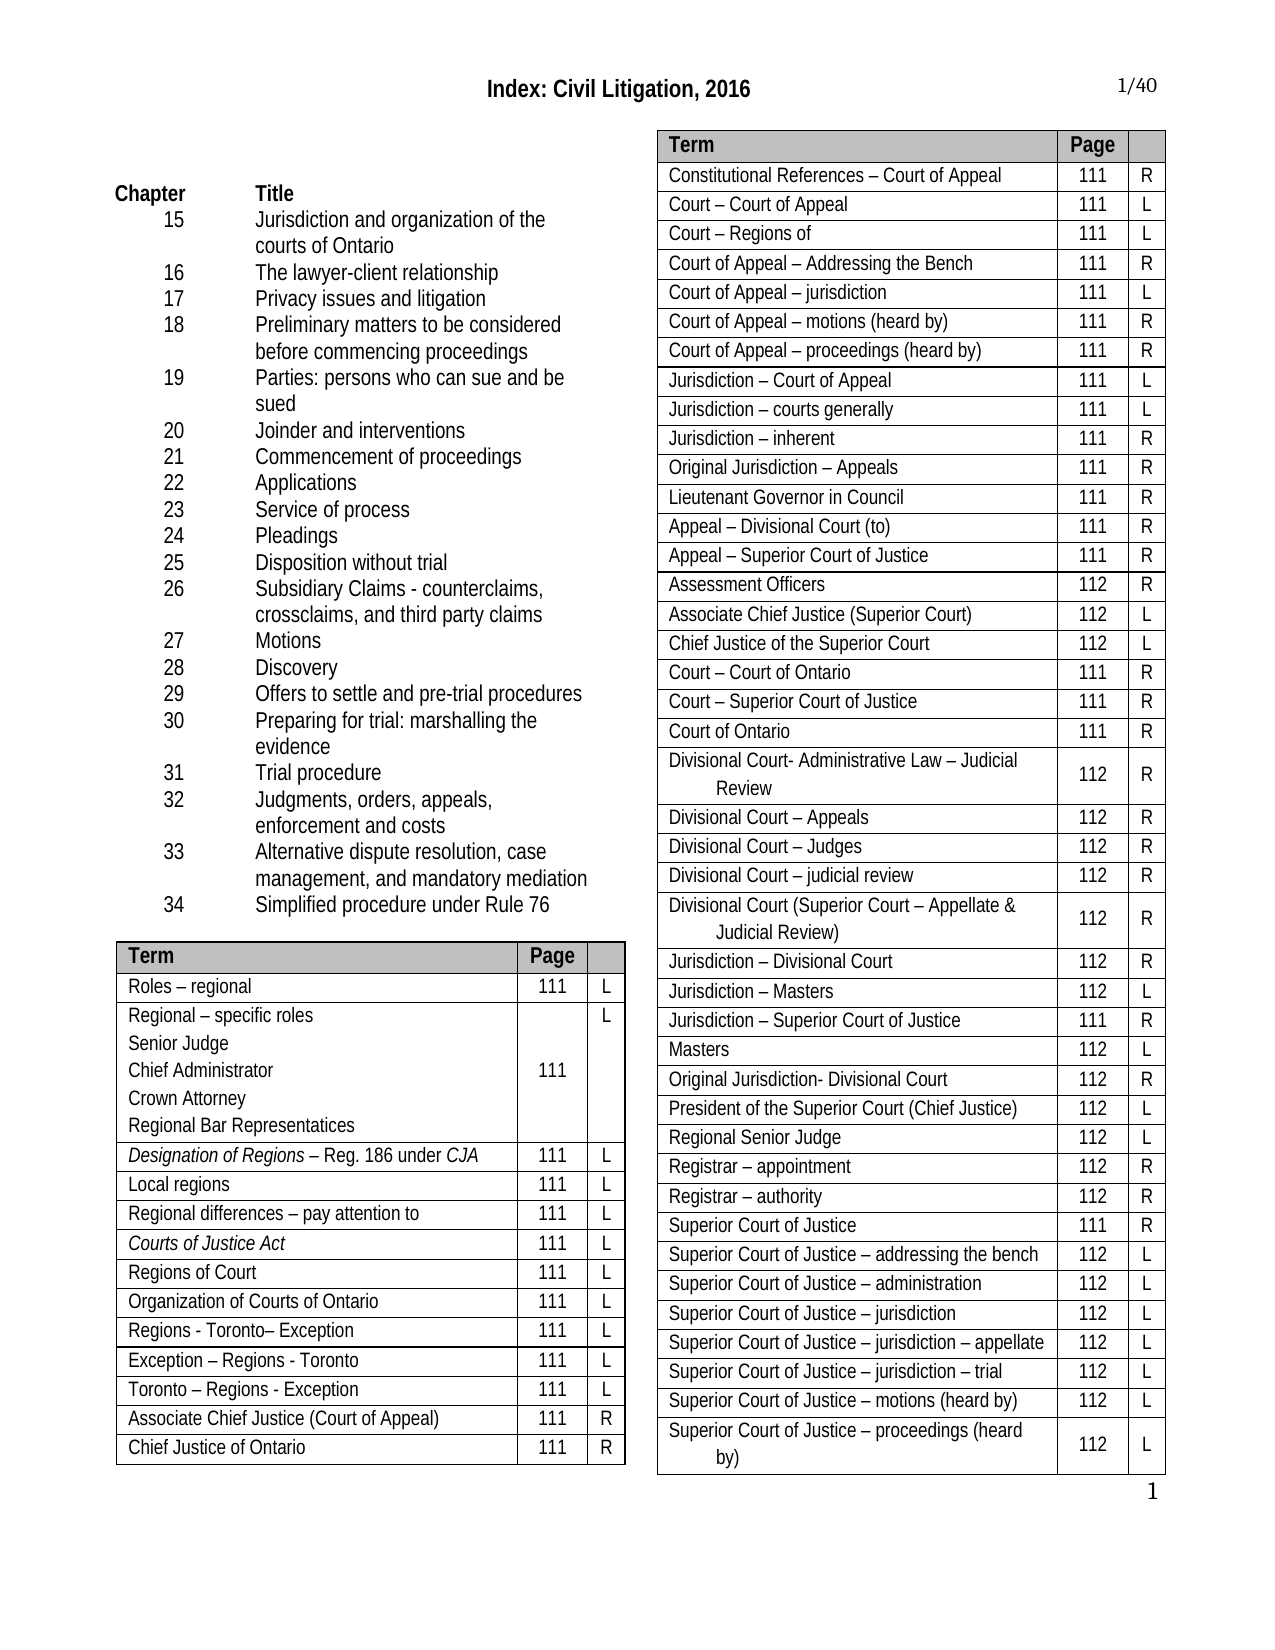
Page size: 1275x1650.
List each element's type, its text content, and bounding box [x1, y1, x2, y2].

table_header Term [117, 943, 517, 973]
table_cell 112 [1058, 1096, 1128, 1124]
table_header Page [518, 943, 587, 973]
table_cell L [1129, 631, 1165, 659]
table_cell Lieutenant Governor in Council [658, 485, 1057, 513]
table_cell 111 [1058, 455, 1128, 483]
table_cell Exception – Regions - Toronto [117, 1348, 517, 1376]
table_cell L [1129, 1418, 1165, 1473]
table_cell 111 [518, 1318, 587, 1346]
table_cell Court of Appeal – Addressing the Bench [658, 250, 1057, 279]
table_cell 16 17 [103, 259, 244, 311]
table_cell L [1129, 1037, 1165, 1065]
table_cell R [1129, 1213, 1165, 1241]
table_cell 111 [1058, 192, 1128, 220]
table_cell 111 [1058, 368, 1128, 396]
table_cell Masters [658, 1037, 1057, 1065]
table_header Page [1058, 131, 1128, 162]
table_cell Court – Court of Ontario [658, 660, 1057, 688]
table_cell 112 [1058, 893, 1128, 948]
table_cell 111 [518, 1003, 587, 1142]
table_cell 111 [1058, 1008, 1128, 1036]
table_cell 111 [518, 1289, 587, 1317]
table_cell Preliminary matters to be considered before commencing proceedings [244, 311, 604, 364]
table_cell 111 [1058, 514, 1128, 542]
table_cell Applications [244, 469, 604, 496]
table_cell 112 [1058, 748, 1128, 804]
table_cell L [1129, 192, 1165, 220]
table_cell L [1129, 221, 1165, 249]
table_cell Registrar – appointment [658, 1154, 1057, 1182]
table_cell 111 [1058, 163, 1128, 191]
table_cell R [1129, 748, 1165, 804]
table_cell Judgments, orders, appeals, enforcement and costs [244, 786, 604, 838]
table_cell Pleadings [244, 522, 604, 548]
table_cell 28 [103, 654, 244, 680]
table_cell 112 [1058, 834, 1128, 862]
table_cell L [1129, 1330, 1165, 1358]
table_cell L [1129, 1389, 1165, 1417]
table_cell 111 [1058, 690, 1128, 718]
table_cell L [588, 1318, 624, 1346]
table_cell 112 [1058, 949, 1128, 978]
table_cell 112 [1058, 602, 1128, 630]
table_cell Regional differences – pay attention to [117, 1201, 517, 1229]
table_cell Superior Court of Justice – jurisdiction [658, 1301, 1057, 1329]
table_cell L [1129, 602, 1165, 630]
table_cell 112 [1058, 1359, 1128, 1387]
table_cell R [1129, 719, 1165, 747]
table_cell Alternative dispute resolution, case management, and mandatory mediation [244, 838, 604, 891]
table_cell 112 [1058, 1154, 1128, 1182]
table_cell L [588, 1172, 624, 1200]
table_cell R [1129, 863, 1165, 892]
table_cell L [588, 1230, 624, 1259]
table_cell 112 [1058, 1389, 1128, 1417]
table_cell Jurisdiction – Superior Court of Justice [658, 1008, 1057, 1036]
table_cell Regions of Court [117, 1260, 517, 1288]
table_cell L [1129, 397, 1165, 425]
table_cell Discovery [244, 654, 604, 680]
table_cell Court of Ontario [658, 719, 1057, 747]
table_cell Court of Appeal – motions (heard by) [658, 309, 1057, 337]
table_cell 111 [1058, 719, 1128, 747]
table_cell Designation of Regions – Reg. 186 under CJA [117, 1143, 517, 1171]
table_header [588, 943, 624, 973]
table_cell 33 [103, 838, 244, 891]
table_cell Trial procedure [244, 759, 604, 786]
table_cell Chief Justice of Ontario [117, 1435, 517, 1463]
table_header Title [244, 180, 604, 206]
table_cell Original Jurisdiction – Appeals [658, 455, 1057, 483]
table_cell L [1129, 1301, 1165, 1329]
table_cell Divisional Court – judicial review [658, 863, 1057, 892]
table_cell 112 [1058, 1301, 1128, 1329]
table_cell R [1129, 893, 1165, 948]
table_cell 112 [1058, 863, 1128, 892]
table_cell 18 [103, 311, 244, 364]
table_cell Jurisdiction – inherent [658, 426, 1057, 454]
table_cell L [1129, 1096, 1165, 1124]
table_cell R [1129, 514, 1165, 542]
table_cell 111 [518, 1172, 587, 1200]
table_cell Subsidiary Claims - counterclaims, crossclaims, and third party claims [244, 575, 604, 627]
table_cell Jurisdiction – courts generally [658, 397, 1057, 425]
table_cell 112 [1058, 1037, 1128, 1065]
table_cell 111 [1058, 397, 1128, 425]
table_cell L [588, 1003, 624, 1142]
table_cell Jurisdiction and organization of the courts of Ontario [244, 206, 604, 258]
table_cell L [1129, 979, 1165, 1007]
table_cell R [1129, 543, 1165, 571]
table_cell Registrar – authority [658, 1184, 1057, 1212]
table_cell 111 [1058, 543, 1128, 571]
table_cell Offers to settle and pre-trial procedures [244, 680, 604, 707]
table_cell 27 [103, 628, 244, 654]
table_cell Jurisdiction – Court of Appeal [658, 368, 1057, 396]
table_cell R [1129, 309, 1165, 337]
table_cell Parties: persons who can sue and be sued [244, 364, 604, 417]
table_cell Assessment Officers [658, 573, 1057, 601]
table_cell Constitutional References – Court of Appeal [658, 163, 1057, 191]
table_cell L [588, 1377, 624, 1405]
table_cell Joinder and interventions [244, 417, 604, 443]
table_cell Divisional Court- Administrative Law – Judicial Review [658, 748, 1057, 804]
table_cell 112 [1058, 1066, 1128, 1095]
table_cell R [1129, 660, 1165, 688]
table_cell Roles – regional [117, 974, 517, 1002]
table_cell L [1129, 280, 1165, 308]
table_cell 112 [1058, 979, 1128, 1007]
table_header [1129, 131, 1165, 162]
table_cell 112 [1058, 1271, 1128, 1299]
table_cell Divisional Court – Judges [658, 834, 1057, 862]
table_cell Motions [244, 628, 604, 654]
table_cell Preparing for trial: marshalling the evidence [244, 707, 604, 759]
table_cell Divisional Court – Appeals [658, 805, 1057, 833]
table_cell R [1129, 163, 1165, 191]
table_cell L [1129, 1125, 1165, 1153]
table_cell L [588, 1348, 624, 1376]
table_cell 19 [103, 364, 244, 417]
table_cell 24 [103, 522, 244, 548]
table_cell Court of Appeal – proceedings (heard by) [658, 338, 1057, 366]
table_cell 111 [518, 1435, 587, 1463]
table_cell 30 [103, 707, 244, 759]
table_cell 111 [518, 1201, 587, 1229]
table_cell 21 [103, 443, 244, 469]
table_cell 26 [103, 575, 244, 627]
table_cell Court – Regions of [658, 221, 1057, 249]
table_cell 112 [1058, 1330, 1128, 1358]
table_cell Jurisdiction – Masters [658, 979, 1057, 1007]
table_cell Court – Court of Appeal [658, 192, 1057, 220]
table_cell Superior Court of Justice – addressing the bench [658, 1242, 1057, 1270]
table_cell President of the Superior Court (Chief Justice) [658, 1096, 1057, 1124]
table_cell Toronto – Regions - Exception [117, 1377, 517, 1405]
table_cell 111 [1058, 221, 1128, 249]
table_cell R [1129, 573, 1165, 601]
table_cell R [1129, 485, 1165, 513]
table_cell 111 [1058, 309, 1128, 337]
table_cell R [1129, 834, 1165, 862]
table_cell L [1129, 1271, 1165, 1299]
table_cell Service of process [244, 496, 604, 522]
table_cell R [1129, 949, 1165, 978]
table_cell R [1129, 805, 1165, 833]
table_cell L [588, 1143, 624, 1171]
table_cell 31 [103, 759, 244, 786]
table_cell Jurisdiction – Divisional Court [658, 949, 1057, 978]
table_cell Disposition without trial [244, 549, 604, 575]
table_cell 112 [1058, 573, 1128, 601]
table_cell Organization of Courts of Ontario [117, 1289, 517, 1317]
table_cell L [588, 1289, 624, 1317]
table_cell Regions - Toronto– Exception [117, 1318, 517, 1346]
table_cell Commencement of proceedings [244, 443, 604, 469]
table_cell Superior Court of Justice – jurisdiction – appellate [658, 1330, 1057, 1358]
table_cell Regional Senior Judge [658, 1125, 1057, 1153]
table_cell 111 [1058, 280, 1128, 308]
table_cell 111 [1058, 485, 1128, 513]
table_cell L [588, 1201, 624, 1229]
table_cell L [1129, 1359, 1165, 1387]
table_cell L [1129, 368, 1165, 396]
table_cell Simplified procedure under Rule 76 [244, 891, 604, 917]
table_cell R [1129, 1184, 1165, 1212]
table_cell R [1129, 338, 1165, 366]
table_cell Associate Chief Justice (Court of Appeal) [117, 1406, 517, 1434]
table_cell Superior Court of Justice – administration [658, 1271, 1057, 1299]
table_cell Appeal – Superior Court of Justice [658, 543, 1057, 571]
table_cell 111 [518, 1377, 587, 1405]
table_cell 112 [1058, 631, 1128, 659]
table_cell L [588, 1260, 624, 1288]
table_cell 32 [103, 786, 244, 838]
table_cell 111 [518, 974, 587, 1002]
table_cell Superior Court of Justice [658, 1213, 1057, 1241]
table_cell R [1129, 1154, 1165, 1182]
table_cell 112 [1058, 1418, 1128, 1473]
table_cell 111 [518, 1348, 587, 1376]
table_cell R [1129, 1066, 1165, 1095]
table_cell 111 [1058, 426, 1128, 454]
table_cell L [1129, 1242, 1165, 1270]
table_cell Appeal – Divisional Court (to) [658, 514, 1057, 542]
table_cell L [588, 974, 624, 1002]
table_cell R [588, 1406, 624, 1434]
table_cell R [1129, 1008, 1165, 1036]
table_cell 111 [1058, 338, 1128, 366]
table_cell Courts of Justice Act [117, 1230, 517, 1259]
table_cell Superior Court of Justice – jurisdiction – trial [658, 1359, 1057, 1387]
table_cell 112 [1058, 805, 1128, 833]
table_cell 111 [1058, 250, 1128, 279]
table_cell 111 [1058, 1213, 1128, 1241]
table_cell 111 [518, 1260, 587, 1288]
table_cell 111 [1058, 660, 1128, 688]
table_cell Superior Court of Justice – proceedings (heard by) [658, 1418, 1057, 1473]
table_cell 25 [103, 549, 244, 575]
table_cell 112 [1058, 1125, 1128, 1153]
table_cell 111 [518, 1143, 587, 1171]
table_cell The lawyer-client relationship Privacy issues and litigation [244, 259, 604, 311]
table_cell 15 [103, 206, 244, 258]
table_cell 20 [103, 417, 244, 443]
table_cell 22 [103, 469, 244, 496]
table_cell Superior Court of Justice – motions (heard by) [658, 1389, 1057, 1417]
table_cell Court – Superior Court of Justice [658, 690, 1057, 718]
table_cell Chief Justice of the Superior Court [658, 631, 1057, 659]
table_cell Local regions [117, 1172, 517, 1200]
table_cell 34 [103, 891, 244, 917]
table_header Chapter [103, 180, 244, 206]
table_cell Court of Appeal – jurisdiction [658, 280, 1057, 308]
table_cell 23 [103, 496, 244, 522]
table_cell Divisional Court (Superior Court – Appellate & Judicial Review) [658, 893, 1057, 948]
table_cell R [588, 1435, 624, 1463]
table_cell Regional – specific roles Senior Judge Chief Administrator Crown Attorney Regional Bar Representatices [117, 1003, 517, 1142]
table_cell 112 [1058, 1242, 1128, 1270]
table_cell 111 [518, 1406, 587, 1434]
table_cell Original Jurisdiction- Divisional Court [658, 1066, 1057, 1095]
table_cell R [1129, 250, 1165, 279]
table_cell R [1129, 690, 1165, 718]
table_cell 29 [103, 680, 244, 707]
table_cell Associate Chief Justice (Superior Court) [658, 602, 1057, 630]
table_cell R [1129, 426, 1165, 454]
table_cell 112 [1058, 1184, 1128, 1212]
table_header Term [658, 131, 1057, 162]
table_cell R [1129, 455, 1165, 483]
table_cell 111 [518, 1230, 587, 1259]
